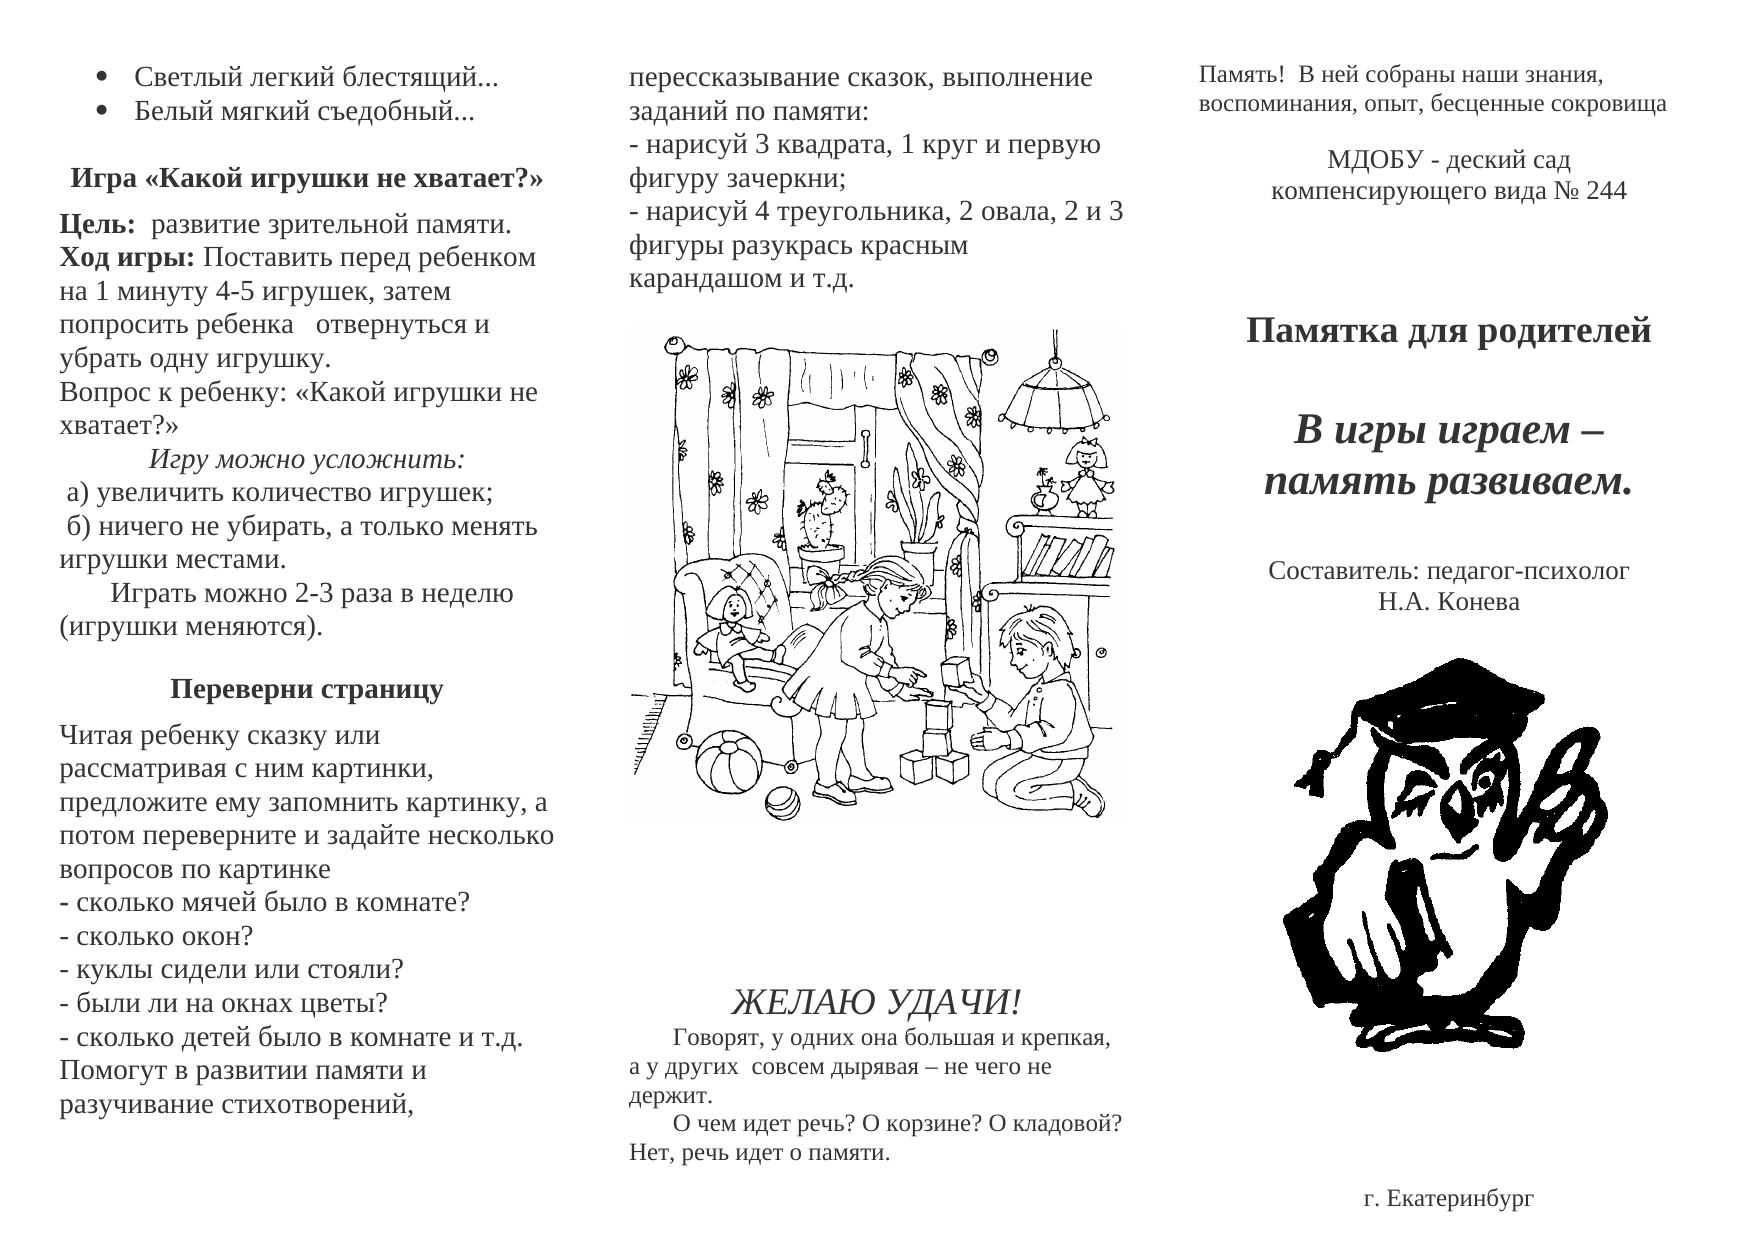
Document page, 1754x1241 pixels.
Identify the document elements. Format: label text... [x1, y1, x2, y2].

text Игру можно усложнить: [59, 441, 555, 474]
text Помогут в развитии памяти и разучивание стихотворений, перессказывание сказок, выполнение заданий по памяти: [59, 1052, 555, 1119]
text - сколько детей было в комнате и т.д. [59, 1019, 555, 1052]
text - нарисуй 3 квадрата, 1 круг и первую фигуру зачеркни; [629, 126, 1125, 193]
text Вопрос к ребенку: «Какой игрушки не хватает?» [59, 374, 555, 441]
list Светлый легкий блестящий... [97, 59, 555, 93]
text - сколько мячей было в комнате? [59, 884, 555, 918]
text - сколько окон? [59, 918, 555, 952]
text - нарисуй 4 треугольника, 2 овала, 2 и 3 фигуры разукрась красным карандашом и т.д. [629, 193, 1125, 294]
text Переверни страницу [59, 671, 555, 704]
text Память! В ней собраны наши знания, воспоминания, опыт, бесценные сокровища ума. Чем больше объем и прочность памяти, тем больше таких сокровищ. [1199, 59, 1695, 117]
text - куклы сидели или стояли? [59, 952, 555, 985]
text Читая ребенку сказку или рассматривая с ним картинки, предложите ему запомнить картинку, а потом переверните и задайте несколько вопросов по картинке [59, 717, 555, 884]
text Ход игры: Поставить перед ребенком на 1 минуту 4-5 игрушек, затем попросить ребенка отвернуться и убрать одну игрушку. [59, 239, 555, 374]
text ЖЕЛАЮ УДАЧИ! [629, 979, 1125, 1022]
text Цель: развитие зрительной памяти. [59, 206, 555, 239]
text Игра «Какой игрушки не хватает?» [59, 160, 555, 193]
picture [1267, 647, 1631, 1068]
text Играть можно 2-3 раза в неделю (игрушки меняются). [59, 575, 555, 642]
table_header МДОБУ - деский сад компенсирующего вида № 244 Памятка для родителей В игры играем – память развиваем. Составитель: педагог-психолог Н.А. Конева г. Екатеринбург [1222, 143, 1676, 1240]
text б) ничего не убирать, а только менять игрушки местами. [59, 508, 555, 575]
text Говорят, у одних она большая и крепкая, а у других совсем дырявая – не чего не держит. [629, 1022, 1125, 1108]
text - были ли на окнах цветы? [59, 985, 555, 1019]
picture [628, 322, 1125, 826]
text Помогут в развитии памяти и разучивание стихотворений, перессказывание сказок, выполнение заданий по памяти: [629, 59, 1125, 126]
text О чем идет речь? О корзине? О кладовой? Нет, речь идет о памяти. [629, 1108, 1125, 1166]
text а) увеличить количество игрушек; [59, 474, 555, 508]
list Белый мягкий съедобный... [97, 93, 555, 126]
